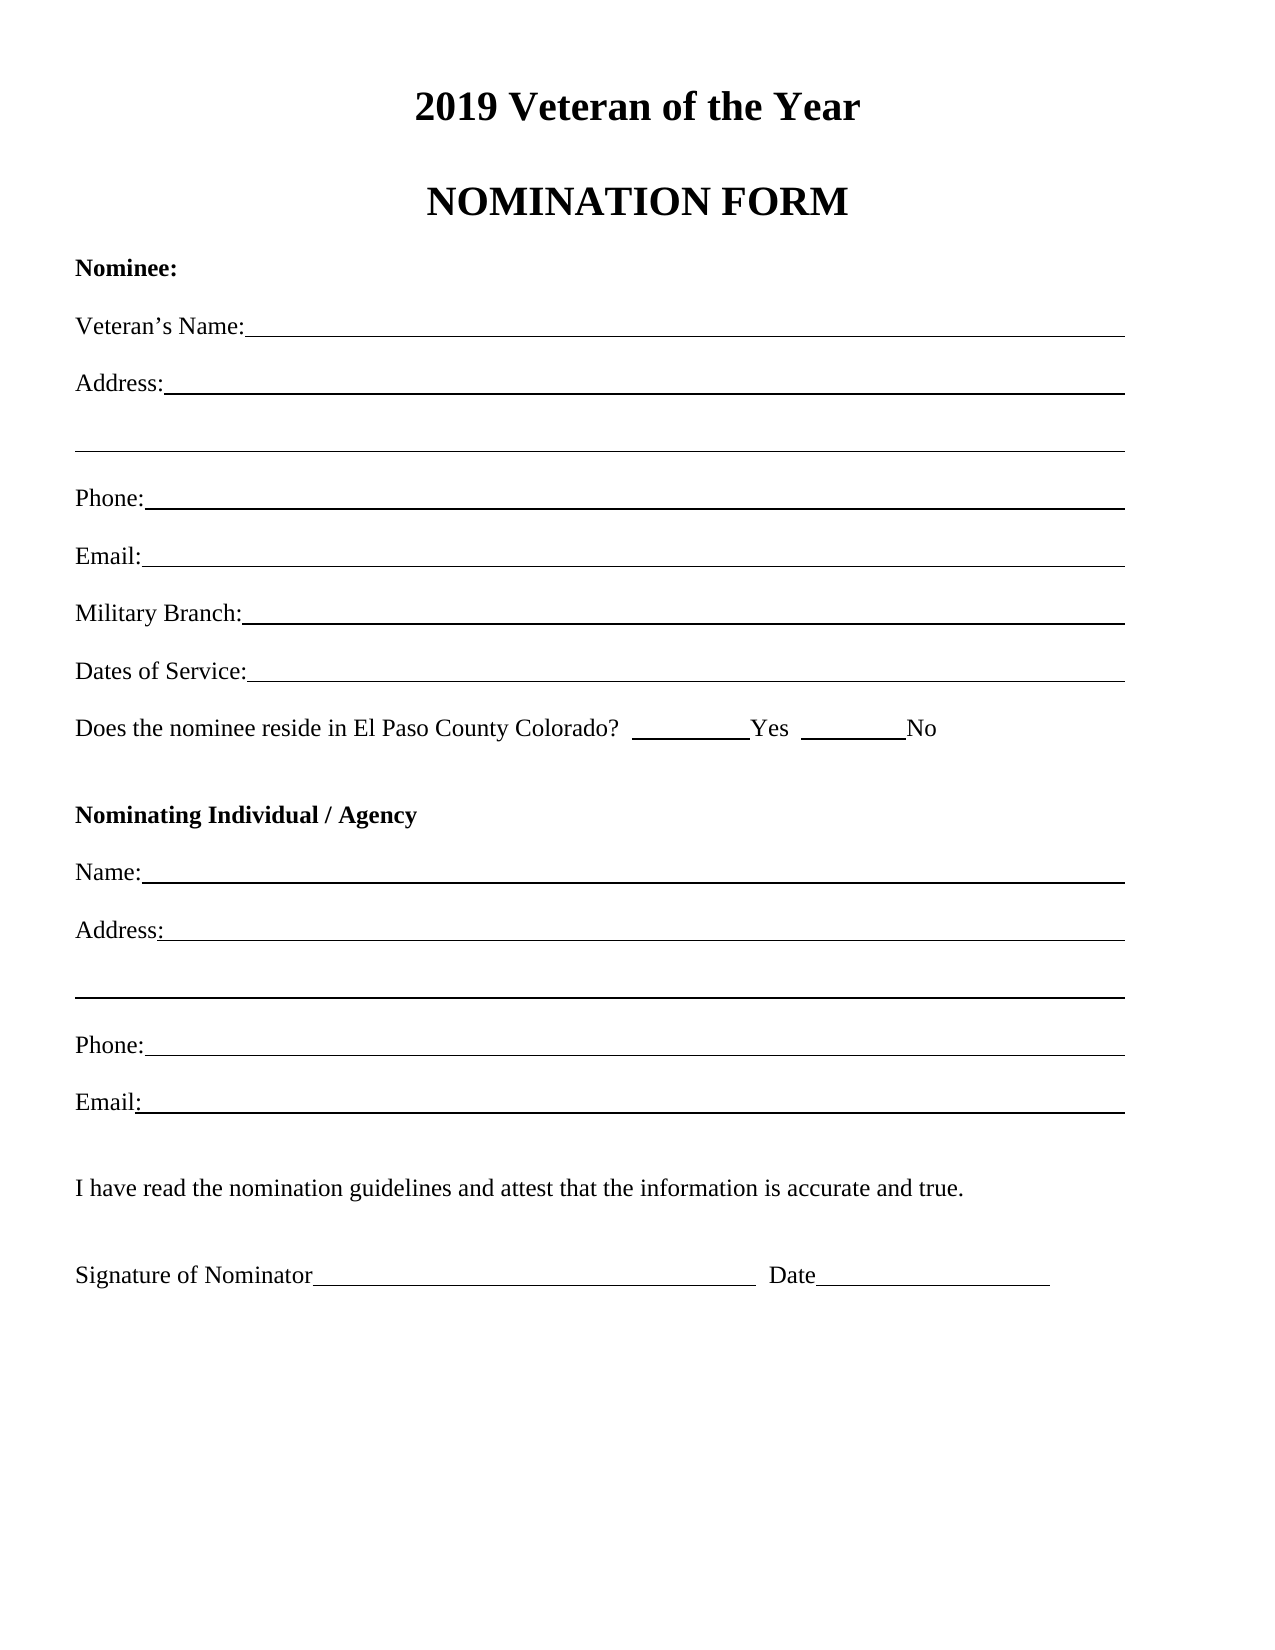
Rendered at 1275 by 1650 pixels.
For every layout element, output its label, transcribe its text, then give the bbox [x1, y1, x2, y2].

text Email: [75, 1087, 1200, 1116]
text NOMINATION FORM [75, 177, 1200, 225]
text 2019 Veteran of the Year [75, 81, 1200, 129]
text Email: [75, 541, 1200, 570]
text Does the nominee reside in El Paso County Colorado? Yes No [75, 713, 1200, 742]
text I have read the nomination guidelines and attest that the information is accurate and true. [75, 1173, 1200, 1202]
text Dates of Service: [75, 656, 1200, 685]
text Address: [75, 368, 1200, 397]
text Veteran’s Name: [75, 311, 1200, 340]
text Phone: [75, 483, 1200, 512]
text Nominee: [75, 253, 1200, 282]
text Address: [75, 915, 1200, 943]
text Military Branch: [75, 598, 1200, 627]
text Name: [75, 857, 1200, 886]
text Nominating Individual / Agency [75, 800, 1200, 828]
text Signature of Nominator Date [75, 1260, 1200, 1288]
text Phone: [75, 1030, 1200, 1058]
